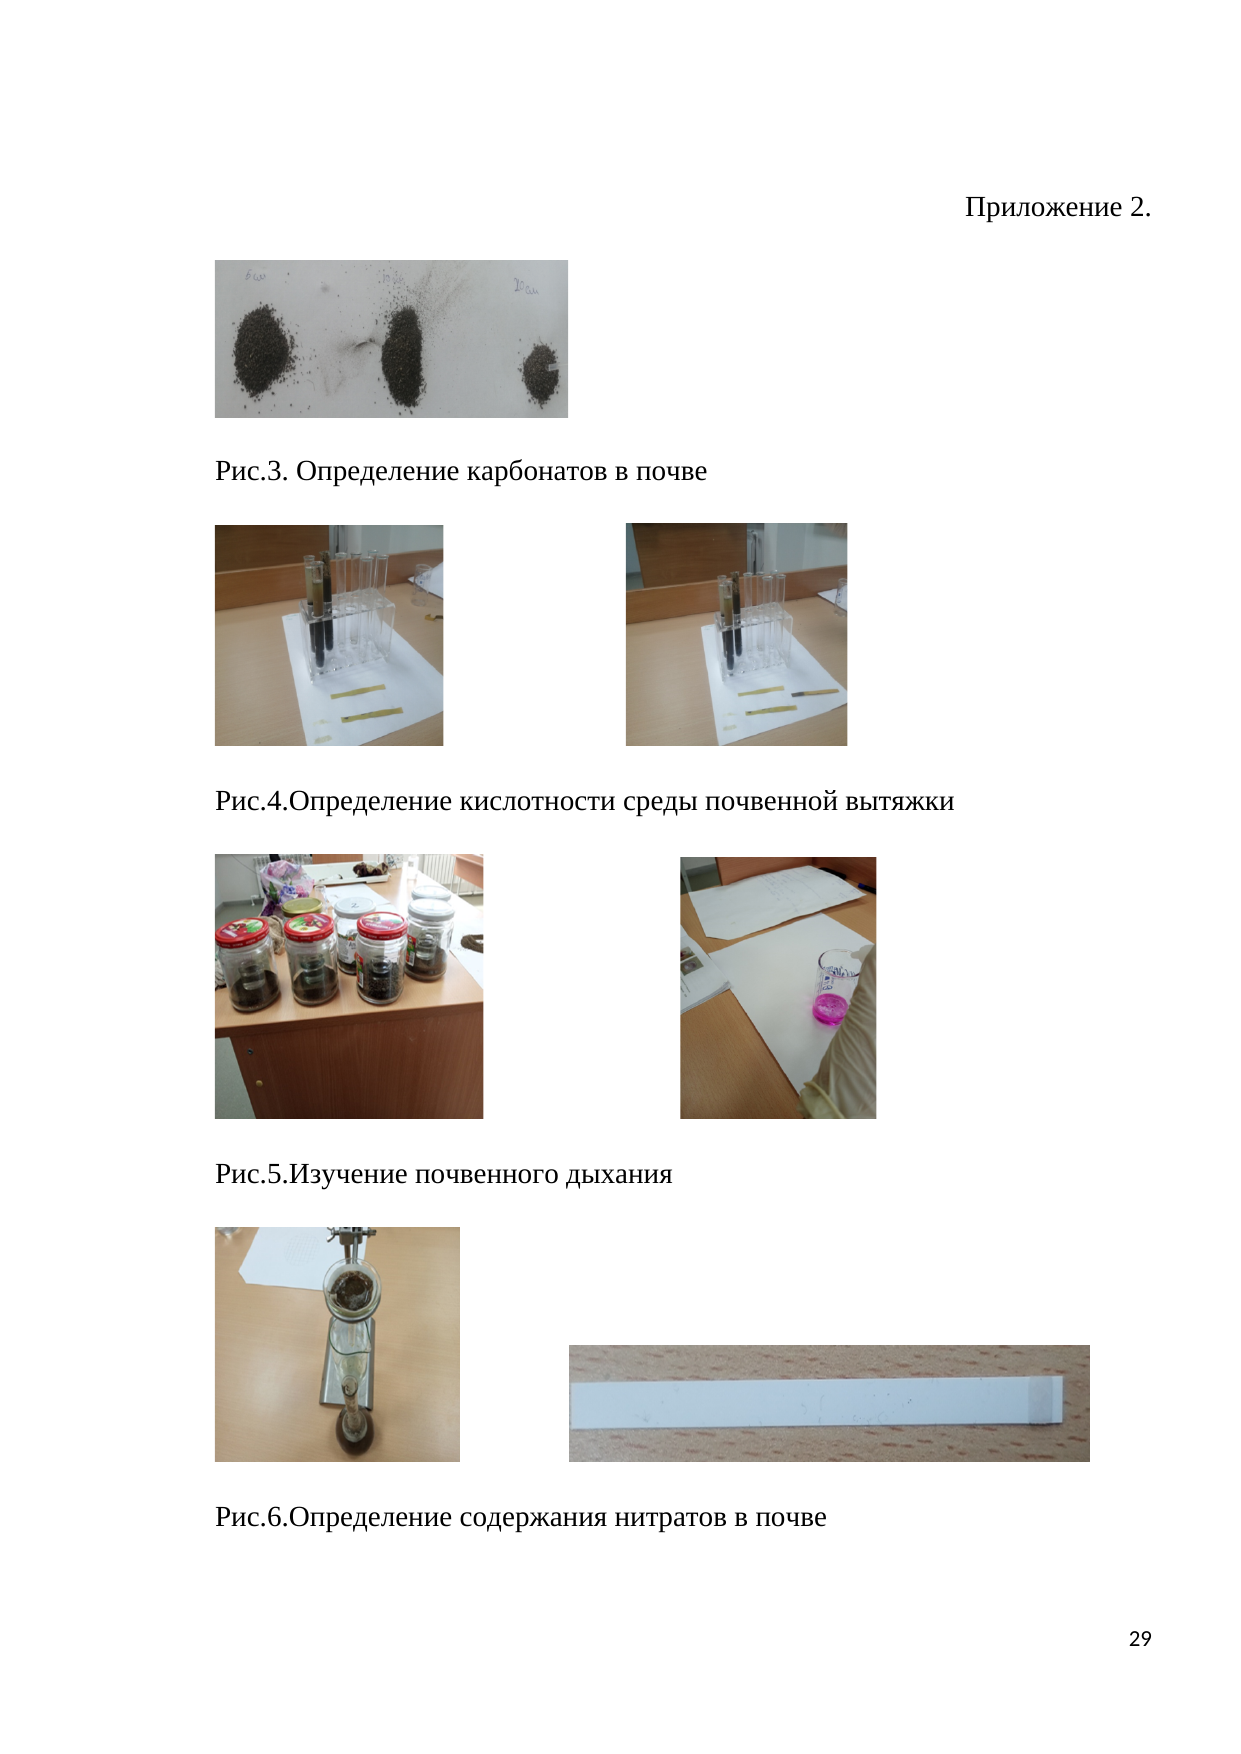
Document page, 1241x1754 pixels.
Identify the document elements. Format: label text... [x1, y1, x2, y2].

picture [680, 857, 877, 1119]
picture [214, 525, 444, 746]
picture [625, 523, 848, 746]
picture [214, 1227, 460, 1462]
picture [569, 1345, 1090, 1462]
text Приложение 2. [215, 189, 1152, 223]
text Рис.3. Определение карбонатов в почве [215, 453, 1152, 486]
picture [214, 854, 484, 1119]
text Рис.4.Определение кислотности среды почвенной вытяжки [215, 783, 1152, 817]
text Рис.6.Определение содержания нитратов в почве [215, 1499, 1152, 1533]
picture [214, 260, 569, 418]
text Рис.5.Изучение почвенного дыхания [215, 1157, 1152, 1190]
